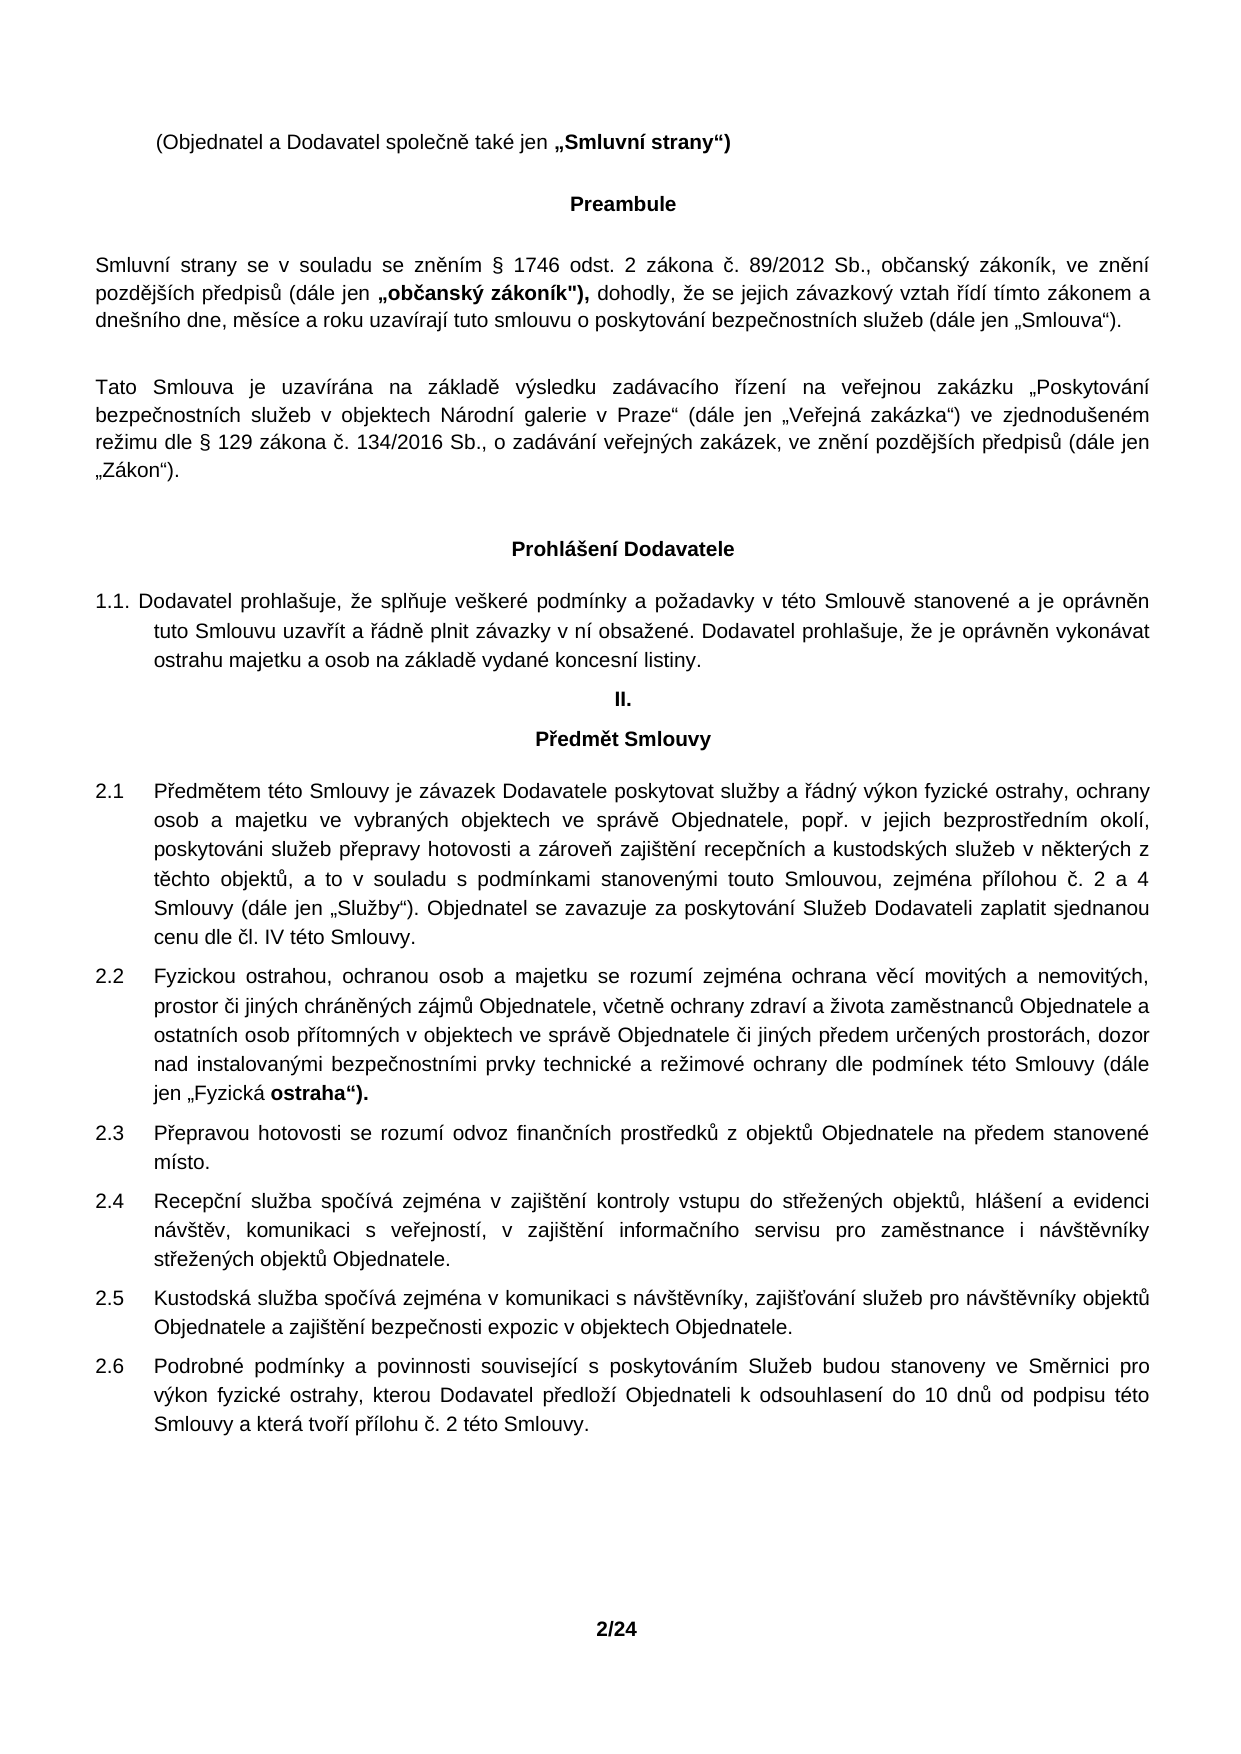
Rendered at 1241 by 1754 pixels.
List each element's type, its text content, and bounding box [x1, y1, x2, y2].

text (Objednatel a Dodavatel společně také jen „Smluvní strany“) [153, 130, 1151, 154]
list Kustodská služba spočívá zejména v komunikaci s návštěvníky, zajišťování služeb pro návštěvníky objektů Objednatele a zajištění bezpečnosti expozic v objektech Objednatele. [95, 1286, 1151, 1339]
text Tato Smlouva je uzavírána na základě výsledku zadávacího řízení na veřejnou zakázku „Poskytování bezpečnostních služeb v objektech Národní galerie v Praze“ (dále jen „Veřejná zakázka“) ve zjednodušeném režimu dle § 129 zákona č. 134/2016 Sb., o zadávání veřejných zakázek, ve znění pozdějších předpisů (dále jen „Zákon“). [95, 375, 1151, 482]
list Fyzickou ostrahou, ochranou osob a majetku se rozumí zejména ochrana věcí movitých a nemovitých, prostor či jiných chráněných zájmů Objednatele, včetně ochrany zdraví a života zaměstnanců Objednatele a ostatních osob přítomných v objektech ve správě Objednatele či jiných předem určených prostorách, dozor nad instalovanými bezpečnostními prvky technické a režimové ochrany dle podmínek této Smlouvy (dále jen „Fyzická ostraha“). [95, 964, 1151, 1105]
list Recepční služba spočívá zejména v zajištění kontroly vstupu do střežených objektů, hlášení a evidenci návštěv, komunikaci s veřejností, v zajištění informačního servisu pro zaměstnance i návštěvníky střežených objektů Objednatele. [95, 1189, 1151, 1271]
text II. [95, 687, 1151, 711]
text Preambule [95, 192, 1151, 216]
text 1.1. Dodavatel prohlašuje, že splňuje veškeré podmínky a požadavky v této Smlouvě stanovené a je oprávněn tuto Smlouvu uzavřít a řádně plnit závazky v ní obsažené. Dodavatel prohlašuje, že je oprávněn vykonávat ostrahu majetku a osob na základě vydané koncesní listiny. [95, 589, 1151, 672]
list Podrobné podmínky a povinnosti související s poskytováním Služeb budou stanoveny ve Směrnici pro výkon fyzické ostrahy, kterou Dodavatel předloží Objednateli k odsouhlasení do 10 dnů od podpisu této Smlouvy a která tvoří přílohu č. 2 této Smlouvy. [95, 1354, 1151, 1436]
list Přepravou hotovosti se rozumí odvoz finančních prostředků z objektů Objednatele na předem stanovené místo. [95, 1121, 1151, 1174]
list Předmětem této Smlouvy je závazek Dodavatele poskytovat služby a řádný výkon fyzické ostrahy, ochrany osob a majetku ve vybraných objektech ve správě Objednatele, popř. v jejich bezprostředním okolí, poskytováni služeb přepravy hotovosti a zároveň zajištění recepčních a kustodských služeb v některých z těchto objektů, a to v souladu s podmínkami stanovenými touto Smlouvou, zejména přílohou č. 2 a 4 Smlouvy (dále jen „Služby“). Objednatel se zavazuje za poskytování Služeb Dodavateli zaplatit sjednanou cenu dle čl. IV této Smlouvy. [95, 779, 1151, 949]
text Předmět Smlouvy [95, 727, 1151, 751]
text Prohlášení Dodavatele [95, 537, 1151, 561]
text Smluvní strany se v souladu se zněním § 1746 odst. 2 zákona č. 89/2012 Sb., občanský zákoník, ve znění pozdějších předpisů (dále jen „občanský zákoník"), dohodly, že se jejich závazkový vztah řídí tímto zákonem a dnešního dne, měsíce a roku uzavírají tuto smlouvu o poskytování bezpečnostních služeb (dále jen „Smlouva“). [95, 253, 1151, 332]
